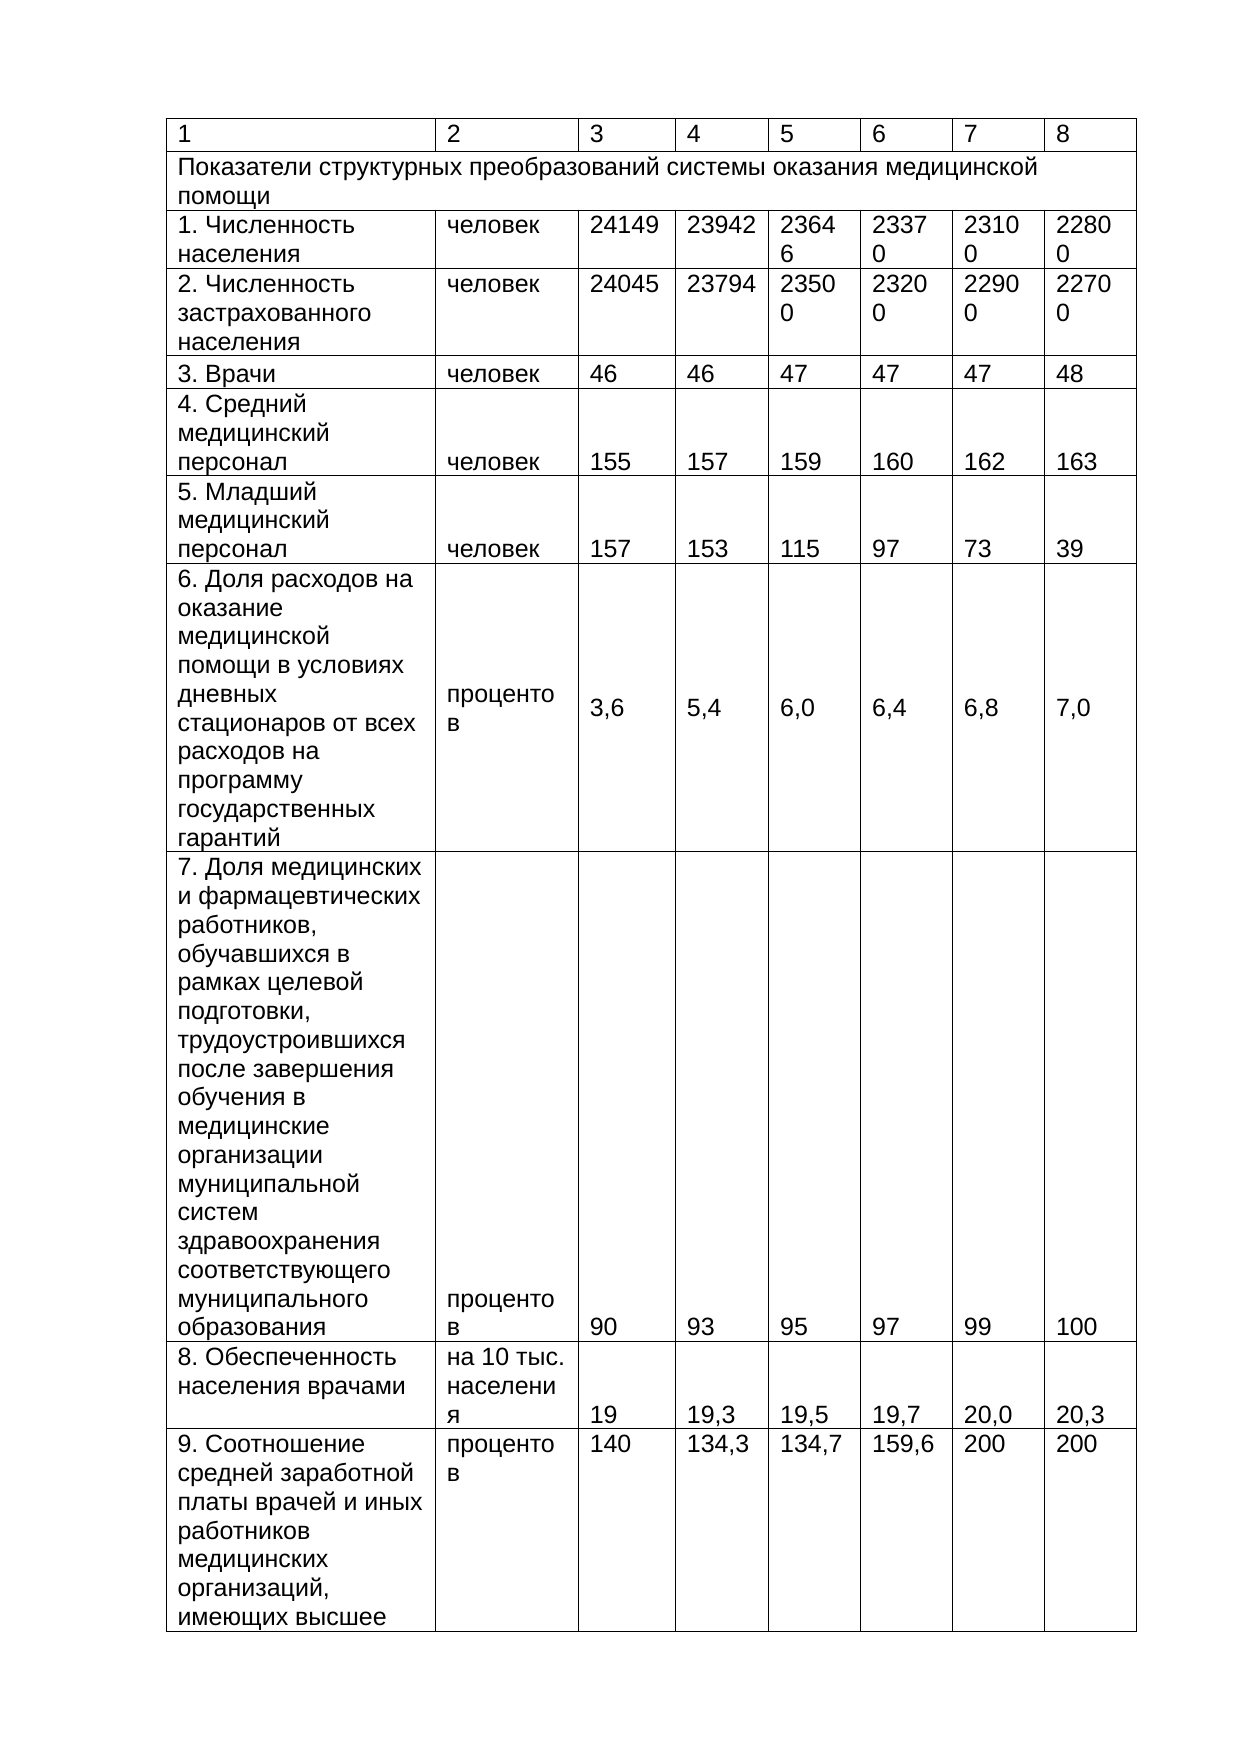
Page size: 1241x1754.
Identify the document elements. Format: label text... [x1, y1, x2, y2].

table_cell 7,0 [1045, 564, 1136, 851]
table_cell 97 [861, 852, 952, 1341]
table_cell на 10 тыс. населения [436, 1342, 578, 1428]
table_cell 6,4 [861, 564, 952, 851]
table_cell 159,6 [861, 1429, 952, 1631]
table_cell 3,6 [579, 564, 675, 851]
table_cell 162 [953, 389, 1044, 475]
table_cell 2. Численность застрахованного населения [167, 269, 435, 355]
table_cell 155 [579, 389, 675, 475]
table_cell 19,5 [769, 1342, 860, 1428]
table_cell 19,7 [861, 1342, 952, 1428]
table_cell 19,3 [676, 1342, 768, 1428]
table_cell 3. Врачи [167, 356, 435, 388]
table_cell 100 [1045, 852, 1136, 1341]
table_cell 134,7 [769, 1429, 860, 1631]
table_cell 23942 [676, 211, 768, 268]
table_cell 1 [167, 119, 435, 151]
table_cell 24045 [579, 269, 675, 355]
table_cell 20,0 [953, 1342, 1044, 1428]
table_cell 93 [676, 852, 768, 1341]
table_cell 159 [769, 389, 860, 475]
table_cell 39 [1045, 476, 1136, 563]
table_cell человек [436, 389, 578, 475]
table_cell 19 [579, 1342, 675, 1428]
table_cell 200 [953, 1429, 1044, 1631]
table_cell 23500 [769, 269, 860, 355]
table_cell 20,3 [1045, 1342, 1136, 1428]
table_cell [167, 1429, 435, 1631]
table_cell 46 [579, 356, 675, 388]
table_cell 5 [769, 119, 860, 151]
table_cell 73 [953, 476, 1044, 563]
table_cell 6,8 [953, 564, 1044, 851]
table_cell 134,3 [676, 1429, 768, 1631]
table_cell 22900 [953, 269, 1044, 355]
table_cell 4. Средний медицинский персонал [167, 389, 435, 475]
table_cell 7 [953, 119, 1044, 151]
table_cell 99 [953, 852, 1044, 1341]
table_cell 6,0 [769, 564, 860, 851]
table_cell 157 [676, 389, 768, 475]
table_cell 23794 [676, 269, 768, 355]
table_cell человек [436, 476, 578, 563]
table_cell 47 [769, 356, 860, 388]
table_cell 200 [1045, 1429, 1136, 1631]
table_cell процентов [436, 1429, 578, 1631]
table_cell 8. Обеспеченность населения врачами [167, 1342, 435, 1428]
table_cell 48 [1045, 356, 1136, 388]
table_cell человек [436, 269, 578, 355]
table_cell процентов [436, 852, 578, 1341]
table_cell 1. Численность населения [167, 211, 435, 268]
table_cell 47 [953, 356, 1044, 388]
table_cell 6. Доля расходов на оказание медицинской помощи в условиях дневных стационаров от всех расходов на программу государственных гарантий [167, 564, 435, 851]
table_cell 95 [769, 852, 860, 1341]
table_cell человек [436, 211, 578, 268]
table_cell человек [436, 356, 578, 388]
table_cell 23370 [861, 211, 952, 268]
table_cell Показатели структурных преобразований системы оказания медицинской помощи [167, 152, 1136, 209]
table_cell 115 [769, 476, 860, 563]
table_cell 23100 [953, 211, 1044, 268]
table_cell 24149 [579, 211, 675, 268]
table_cell 23646 [769, 211, 860, 268]
table_cell 7. Доля медицинских и фармацевтических работников, обучавшихся в рамках целевой подготовки, трудоустроившихся после завершения обучения в медицинские организации муниципальной систем здравоохранения соответствующего муниципального образования [167, 852, 435, 1341]
table_cell 153 [676, 476, 768, 563]
table_cell процентов [436, 564, 578, 851]
table_cell 163 [1045, 389, 1136, 475]
table_cell 2 [436, 119, 578, 151]
table_cell 23200 [861, 269, 952, 355]
table_cell 46 [676, 356, 768, 388]
table_cell 4 [676, 119, 768, 151]
table_cell 157 [579, 476, 675, 563]
table_cell 3 [579, 119, 675, 151]
table_cell 160 [861, 389, 952, 475]
table_cell 90 [579, 852, 675, 1341]
table_cell 47 [861, 356, 952, 388]
table_cell 22700 [1045, 269, 1136, 355]
table_cell 22800 [1045, 211, 1136, 268]
table_cell 140 [579, 1429, 675, 1631]
table_cell 6 [861, 119, 952, 151]
table_cell 8 [1045, 119, 1136, 151]
table_cell 5. Младший медицинский персонал [167, 476, 435, 563]
table_cell 5,4 [676, 564, 768, 851]
table_cell 97 [861, 476, 952, 563]
